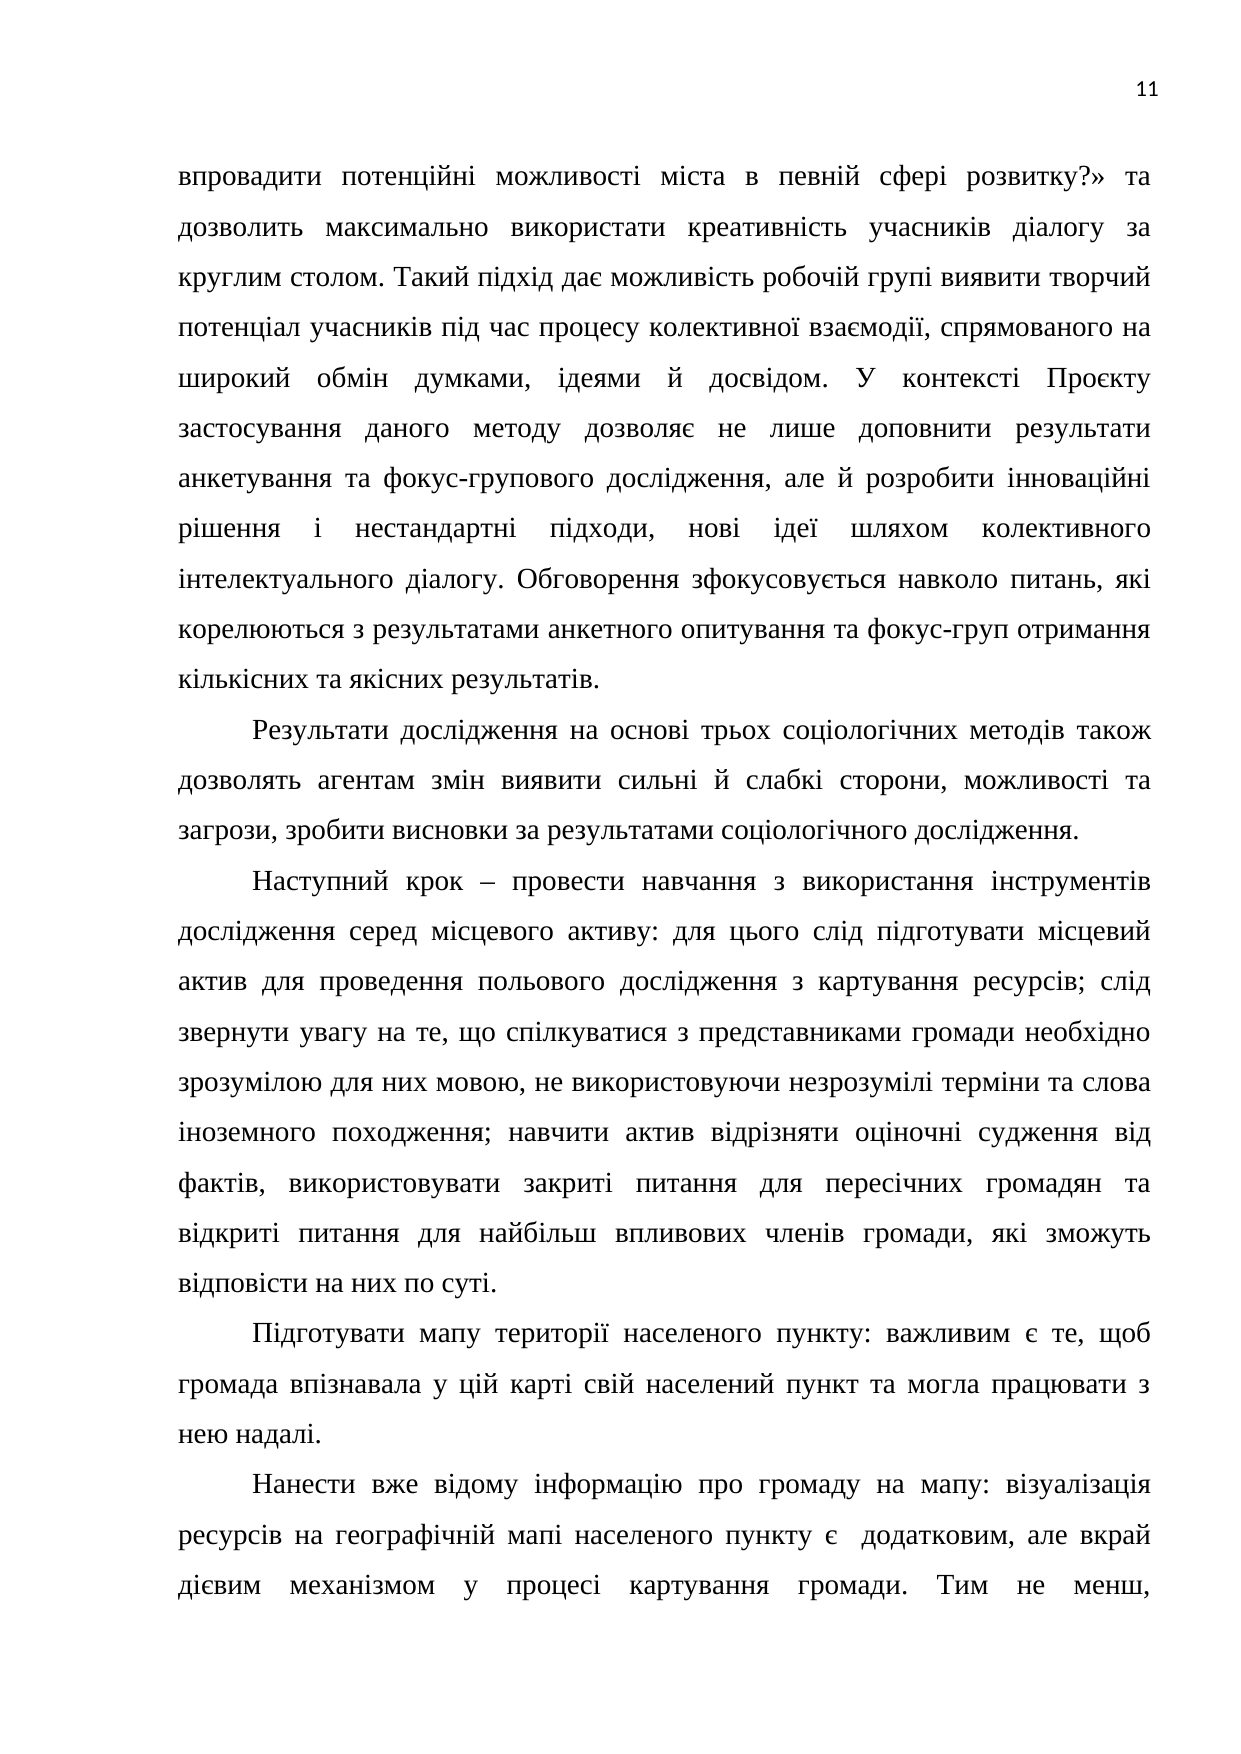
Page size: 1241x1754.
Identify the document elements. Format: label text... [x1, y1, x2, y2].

text Результати дослідження на основі трьох соціологічних методів також дозволять агентам змін виявити сильні й слабкі сторони, можливості та загрози, зробити висновки за результатами соціологічного дослідження. [178, 712, 1152, 846]
text Підготувати мапу території населеного пункту: важливим є те, щоб громада впізнавала у цій карті свій населений пункт та могла працювати з нею надалі. [178, 1316, 1152, 1450]
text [178, 1467, 1152, 1601]
text Наступний крок – провести навчання з використання інструментів дослідження серед місцевого активу: для цього слід підготувати місцевий актив для проведення польового дослідження з картування ресурсів; слід звернути увагу на те, що спілкуватися з представниками громади необхідно зрозумілою для них мовою, не використовуючи незрозумілі терміни та слова іноземного походження; навчити актив відрізняти оціночні судження від фактів, використовувати закриті питання для пересічних громадян та відкриті питання для найбільш впливових членів громади, які зможуть відповісти на них по суті. [178, 863, 1152, 1299]
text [178, 158, 1152, 695]
